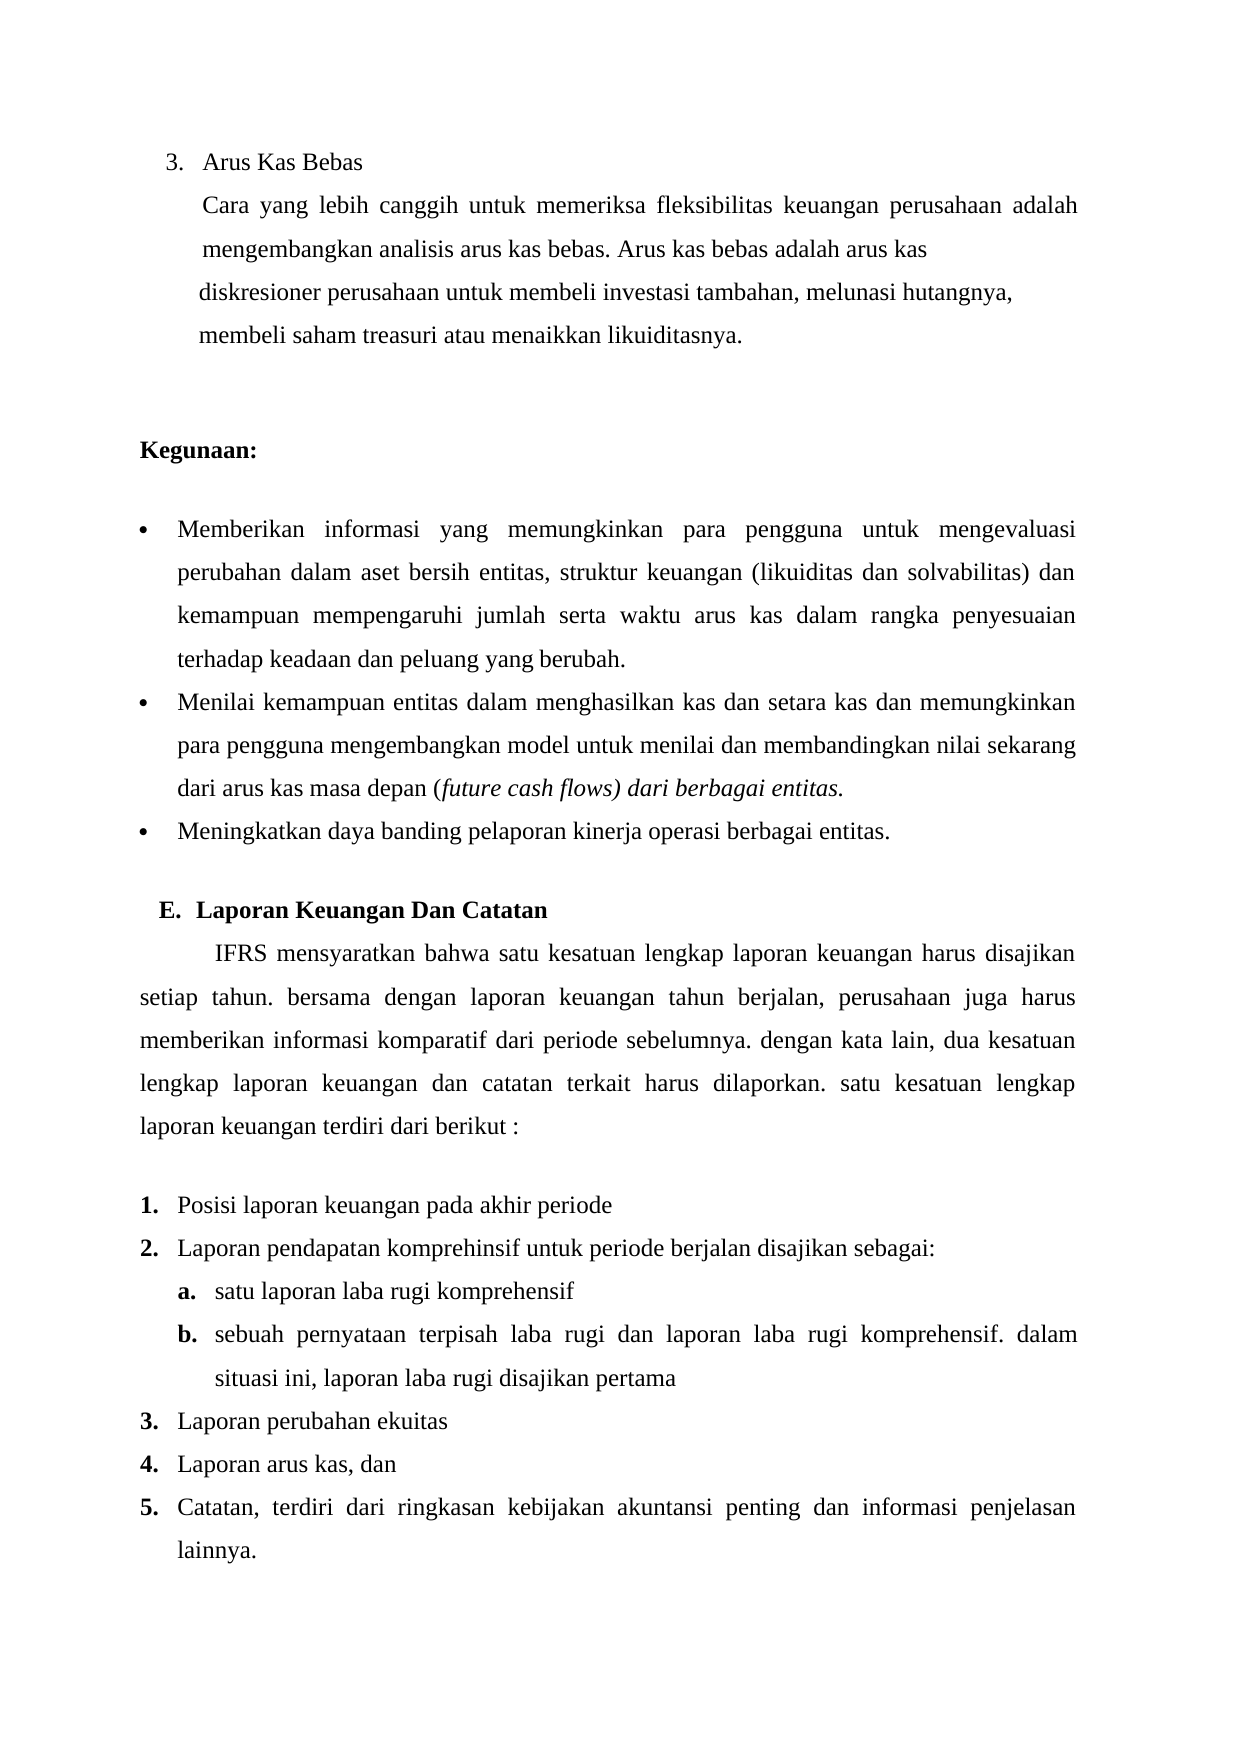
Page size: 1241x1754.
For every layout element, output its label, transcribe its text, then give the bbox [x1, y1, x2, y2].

list Menilai kemampuan entitas dalam menghasilkan kas dan setara kas dan memungkinkan para pengguna mengembangkan model untuk menilai dan membandingkan nilai sekarang dari arus kas masa depan (future cash flows) dari berbagai entitas. [139, 687, 1076, 802]
list Laporan arus kas, dan [140, 1449, 1078, 1478]
text diskresioner perusahaan untuk membeli investasi tambahan, melunasi hutangnya, membeli saham treasuri atau menaikkan likuiditasnya. [199, 277, 1076, 349]
list Arus Kas Bebas [165, 147, 1078, 176]
text IFRS mensyaratkan bahwa satu kesatuan lengkap laporan keuangan harus disajikan setiap tahun. bersama dengan laporan keuangan tahun berjalan, perusahaan juga harus memberikan informasi komparatif dari periode sebelumnya. dengan kata lain, dua kesatuan lengkap laporan keuangan dan catatan terkait harus dilaporkan. satu kesatuan lengkap laporan keuangan terdiri dari berikut : [139, 938, 1076, 1140]
text Kegunaan: [139, 435, 1078, 464]
list Memberikan informasi yang memungkinkan para pengguna untuk mengevaluasi perubahan dalam aset bersih entitas, struktur keuangan (likuiditas dan solvabilitas) dan kemampuan mempengaruhi jumlah serta waktu arus kas dalam rangka penyesuaian terhadap keadaan dan peluang yang berubah. [139, 514, 1076, 672]
list sebuah pernyataan terpisah laba rugi dan laporan laba rugi komprehensif. dalam situasi ini, laporan laba rugi disajikan pertama [177, 1319, 1078, 1391]
list Posisi laporan keuangan pada akhir periode [140, 1190, 1078, 1219]
list satu laporan laba rugi komprehensif [177, 1276, 1078, 1305]
text Cara yang lebih canggih untuk memeriksa fleksibilitas keuangan perusahaan adalah mengembangkan analisis arus kas bebas. Arus kas bebas adalah arus kas [202, 191, 1078, 262]
list Laporan Keuangan Dan Catatan [158, 895, 1078, 924]
list Laporan pendapatan komprehinsif untuk periode berjalan disajikan sebagai: [140, 1233, 1078, 1262]
list Meningkatkan daya banding pelaporan kinerja operasi berbagai entitas. [139, 816, 1078, 845]
list Laporan perubahan ekuitas [140, 1406, 1078, 1434]
list Catatan, terdiri dari ringkasan kebijakan akuntansi penting dan informasi penjelasan lainnya. [140, 1492, 1076, 1564]
